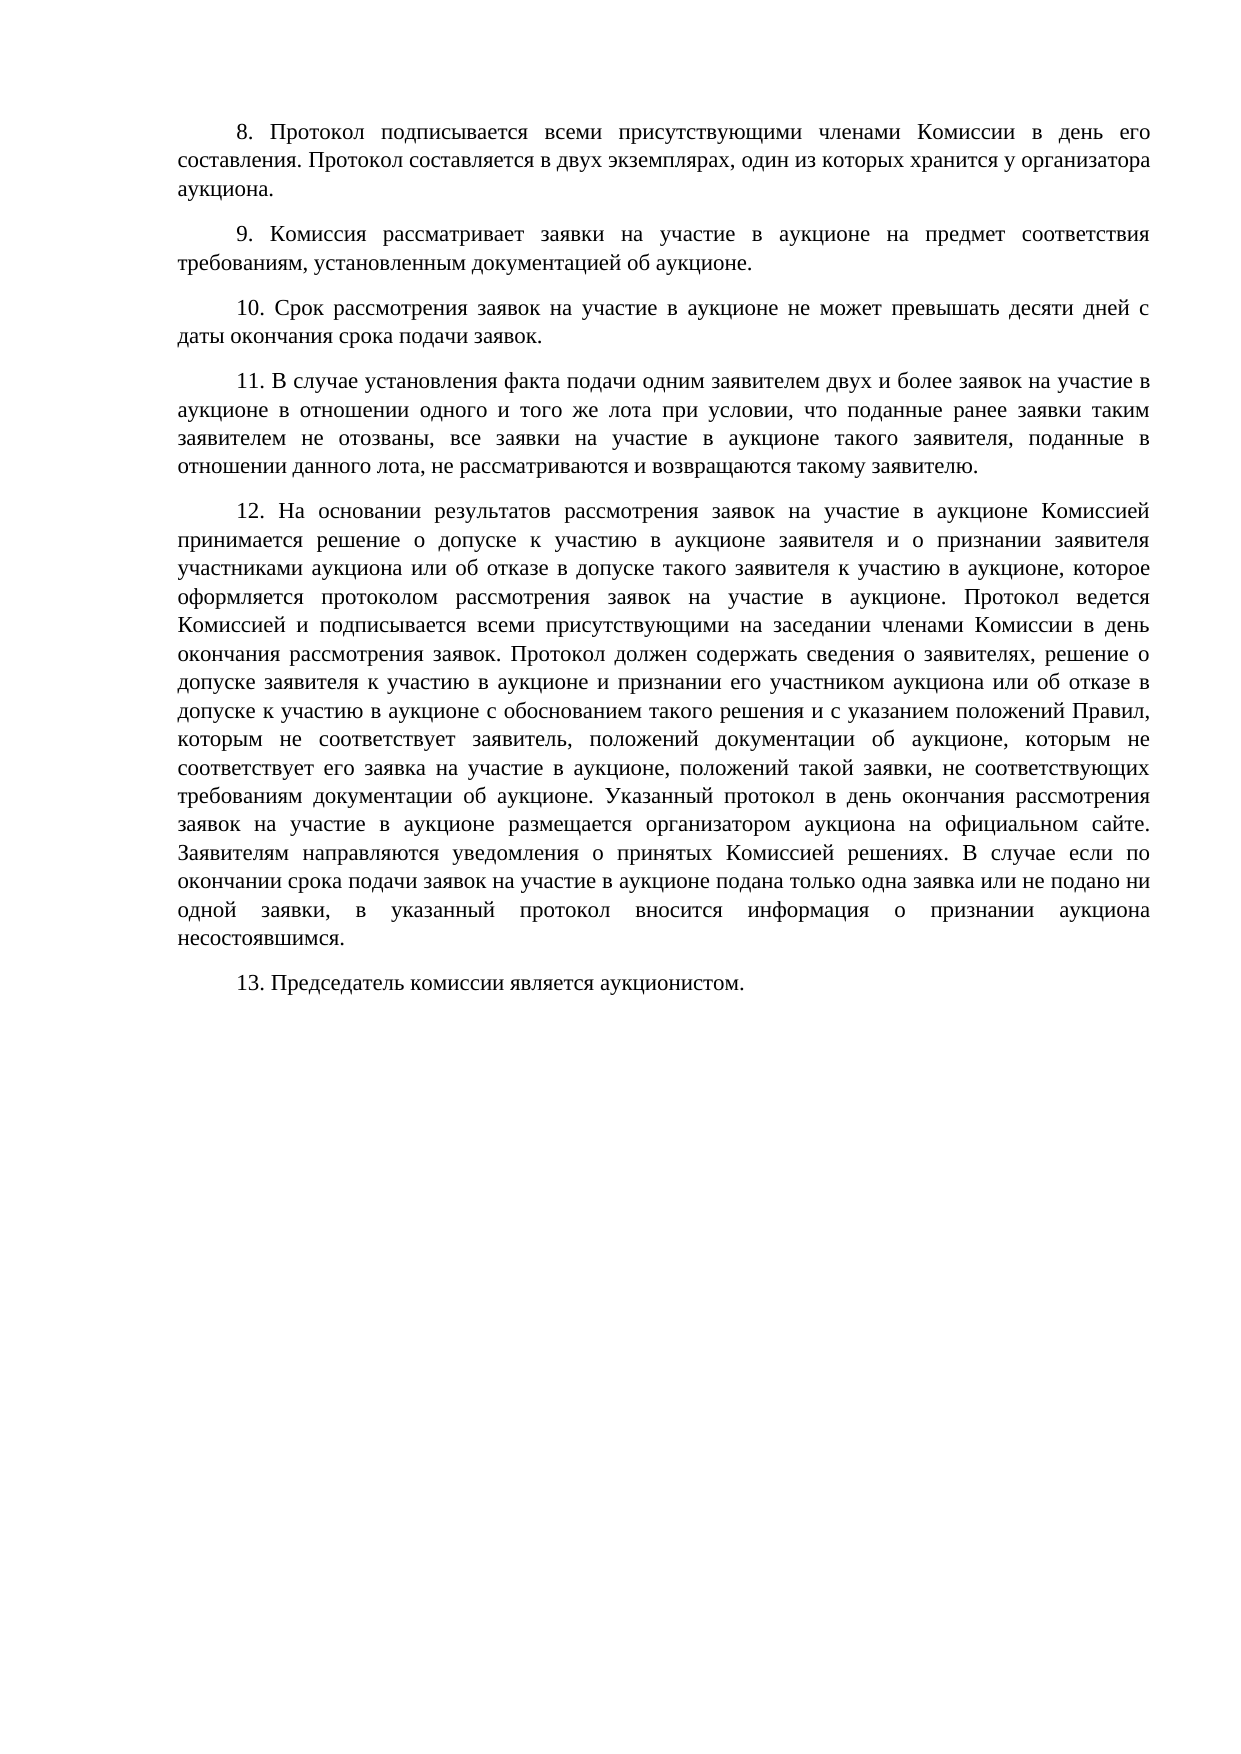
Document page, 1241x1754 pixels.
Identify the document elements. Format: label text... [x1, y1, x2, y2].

text 13. Председатель комиссии является аукционистом. [177, 969, 1152, 996]
text 11. В случае установления факта подачи одним заявителем двух и более заявок на участие в аукционе в отношении одного и того же лота при условии, что поданные ранее заявки таким заявителем не отозваны, все заявки на участие в аукционе такого заявителя, поданные в отношении данного лота, не рассматриваются и возвращаются такому заявителю. [177, 367, 1152, 479]
text 10. Срок рассмотрения заявок на участие в аукционе не может превышать десяти дней с даты окончания срока подачи заявок. [177, 294, 1152, 348]
text 8. Протокол подписывается всеми присутствующими членами Комиссии в день его составления. Протокол составляется в двух экземплярах, один из которых хранится у организатора аукциона. [177, 118, 1152, 201]
text 9. Комиссия рассматривает заявки на участие в аукционе на предмет соответствия требованиям, установленным документацией об аукционе. [177, 220, 1152, 275]
text 12. На основании результатов рассмотрения заявок на участие в аукционе Комиссией принимается решение о допуске к участию в аукционе заявителя и о признании заявителя участниками аукциона или об отказе в допуске такого заявителя к участию в аукционе, которое оформляется протоколом рассмотрения заявок на участие в аукционе. Протокол ведется Комиссией и подписывается всеми присутствующими на заседании членами Комиссии в день окончания рассмотрения заявок. Протокол должен содержать сведения о заявителях, решение о допуске заявителя к участию в аукционе и признании его участником аукциона или об отказе в допуске к участию в аукционе с обоснованием такого решения и с указанием положений Правил, которым не соответствует заявитель, положений документации об аукционе, которым не соответствует его заявка на участие в аукционе, положений такой заявки, не соответствующих требованиям документации об аукционе. Указанный протокол в день окончания рассмотрения заявок на участие в аукционе размещается организатором аукциона на официальном сайте. Заявителям направляются уведомления о принятых Комиссией решениях. В случае если по окончании срока подачи заявок на участие в аукционе подана только одна заявка или не подано ни одной заявки, в указанный протокол вносится информация о признании аукциона несостоявшимся. [177, 498, 1152, 951]
